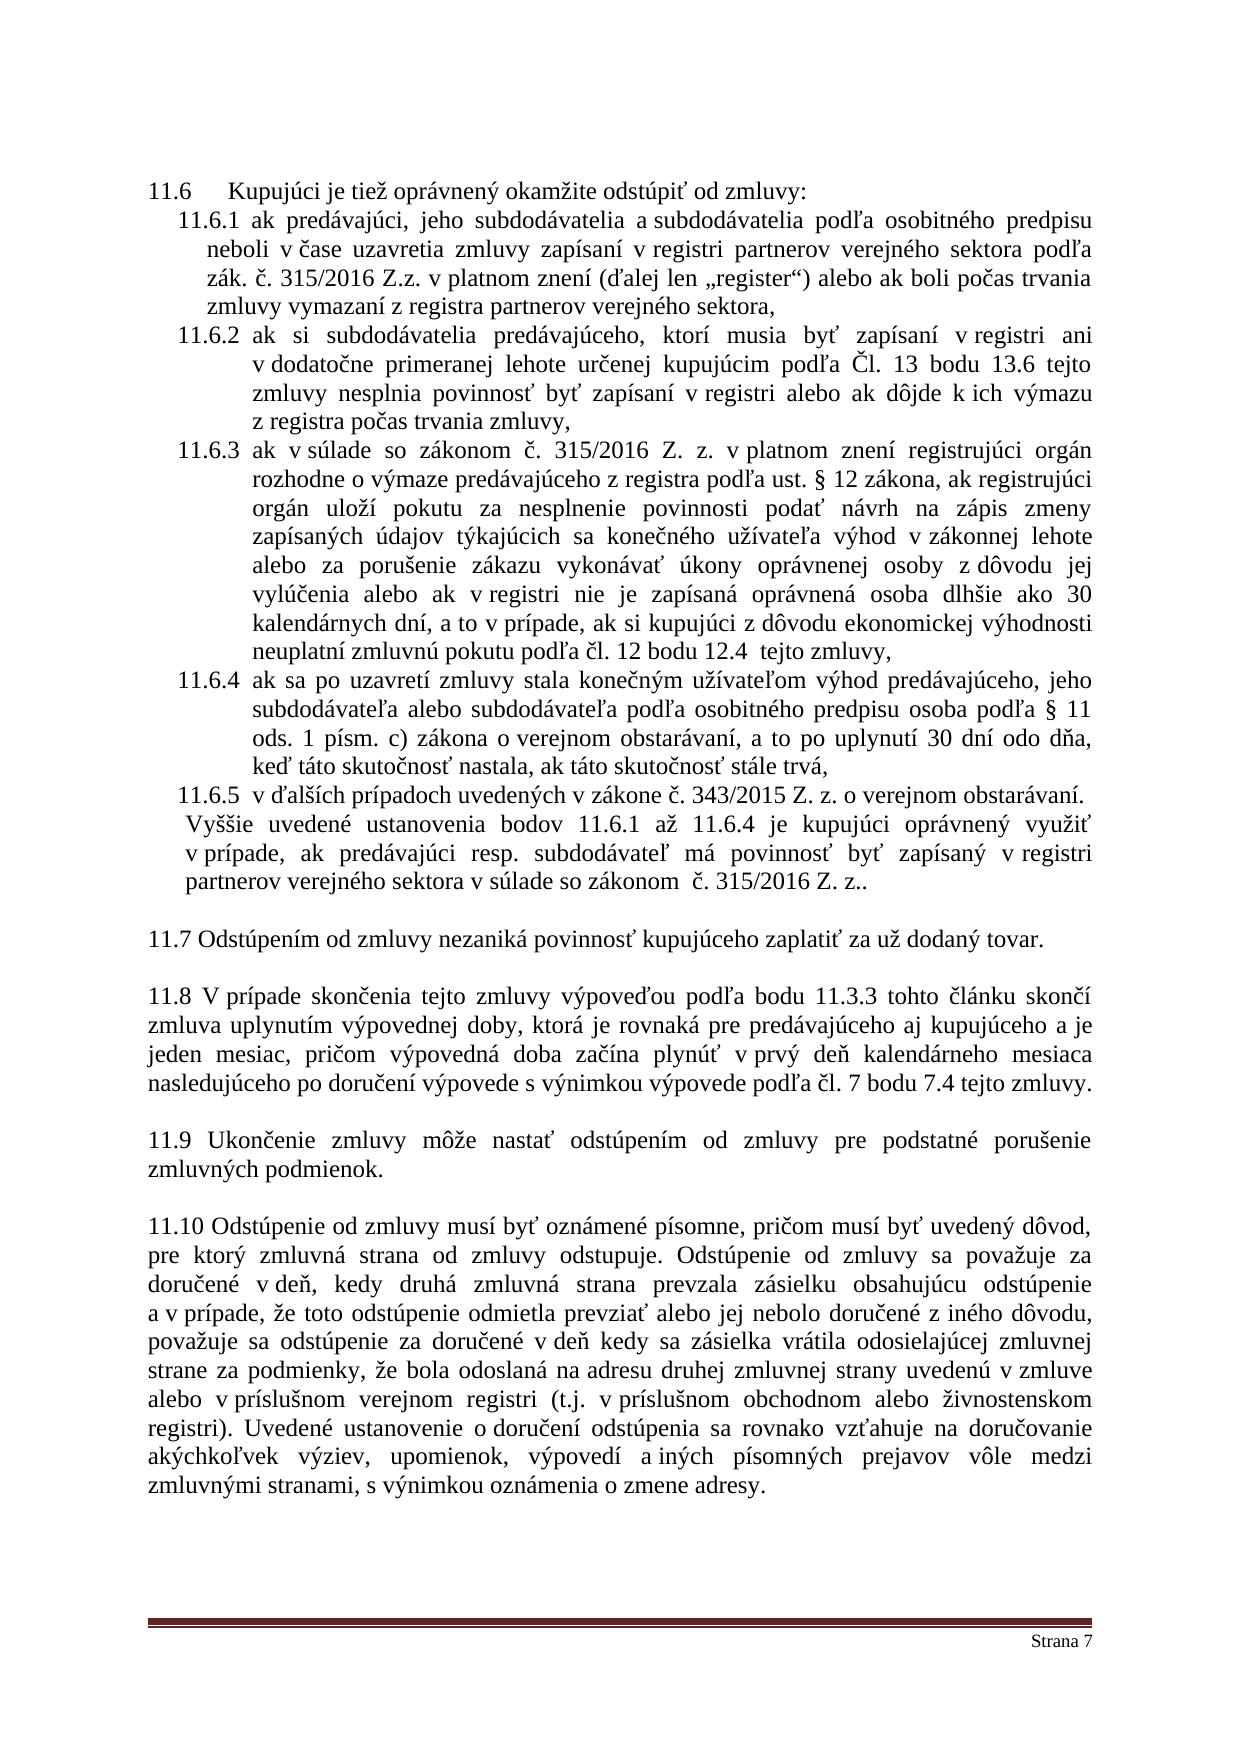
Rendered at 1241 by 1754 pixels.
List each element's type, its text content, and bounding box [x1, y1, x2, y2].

list ak si subdodávatelia predávajúceho, ktorí musia byť zapísaní v registri ani v dodatočne primeranej lehote určenej kupujúcim podľa Čl. 13 bodu 13.6 tejto zmluvy nesplnia povinnosť byť zapísaní v registri alebo ak dôjde k ich výmazu z registra počas trvania zmluvy, [177, 320, 1092, 435]
list 11.10 Odstúpenie od zmluvy musí byť oznámené písomne, pričom musí byť uvedený dôvod, pre ktorý zmluvná strana od zmluvy odstupuje. Odstúpenie od zmluvy sa považuje za doručené v deň, kedy druhá zmluvná strana prevzala zásielku obsahujúcu odstúpenie a v prípade, že toto odstúpenie odmietla prevziať alebo jej nebolo doručené z iného dôvodu, považuje sa odstúpenie za doručené v deň kedy sa zásielka vrátila odosielajúcej zmluvnej strane za podmienky, že bola odoslaná na adresu druhej zmluvnej strany uvedenú v zmluve alebo v príslušnom verejnom registri (t.j. v príslušnom obchodnom alebo živnostenskom registri). Uvedené ustanovenie o doručení odstúpenia sa rovnako vzťahuje na doručovanie akýchkoľvek výziev, upomienok, výpovedí a iných písomných prejavov vôle medzi zmluvnými stranami, s výnimkou oznámenia o zmene adresy. [148, 1211, 1092, 1499]
list 11.9 Ukončenie zmluvy môže nastať odstúpením od zmluvy pre podstatné porušenie zmluvných podmienok. [148, 1125, 1092, 1183]
list 11.8 V prípade skončenia tejto zmluvy výpoveďou podľa bodu 11.3.3 tohto článku skončí zmluva uplynutím výpovednej doby, ktorá je rovnaká pre predávajúceho aj kupujúceho a je jeden mesiac, pričom výpovedná doba začína plynúť v prvý deň kalendárneho mesiaca nasledujúceho po doručení výpovede s výnimkou výpovede podľa čl. 7 bodu 7.4 tejto zmluvy. [148, 981, 1092, 1096]
list 11.7 Odstúpením od zmluvy nezaniká povinnosť kupujúceho zaplatiť za už dodaný tovar. [148, 924, 1092, 953]
list Vyššie uvedené ustanovenia bodov 11.6.1 až 11.6.4 je kupujúci oprávnený využiť v prípade, ak predávajúci resp. subdodávateľ má povinnosť byť zapísaný v registri partnerov verejného sektora v súlade so zákonom č. 315/2016 Z. z.. [185, 809, 1092, 895]
list 11.6.1 ak predávajúci, jeho subdodávatelia a subdodávatelia podľa osobitného predpisu neboli v čase uzavretia zmluvy zapísaní v registri partnerov verejného sektora podľa zák. č. 315/2016 Z.z. v platnom znení (ďalej len „register“) alebo ak boli počas trvania zmluvy vymazaní z registra partnerov verejného sektora, [177, 205, 1092, 320]
list ak sa po uzavretí zmluvy stala konečným užívateľom výhod predávajúceho, jeho subdodávateľa alebo subdodávateľa podľa osobitného predpisu osoba podľa § 11 ods. 1 písm. c) zákona o verejnom obstarávaní, a to po uplynutí 30 dní odo dňa, keď táto skutočnosť nastala, ak táto skutočnosť stále trvá, [177, 665, 1092, 780]
list v ďalších prípadoch uvedených v zákone č. 343/2015 Z. z. o verejnom obstarávaní. [177, 780, 1092, 809]
list ak v súlade so zákonom č. 315/2016 Z. z. v platnom znení registrujúci orgán rozhodne o výmaze predávajúceho z registra podľa ust. § 12 zákona, ak registrujúci orgán uloží pokutu za nesplnenie povinnosti podať návrh na zápis zmeny zapísaných údajov týkajúcich sa konečného užívateľa výhod v zákonnej lehote alebo za porušenie zákazu vykonávať úkony oprávnenej osoby z dôvodu jej vylúčenia alebo ak v registri nie je zapísaná oprávnená osoba dlhšie ako 30 kalendárnych dní, a to v prípade, ak si kupujúci z dôvodu ekonomickej výhodnosti neuplatní zmluvnú pokutu podľa čl. 12 bodu 12.4 tejto zmluvy, [177, 435, 1092, 665]
list Kupujúci je tiež oprávnený okamžite odstúpiť od zmluvy: [148, 176, 1092, 205]
